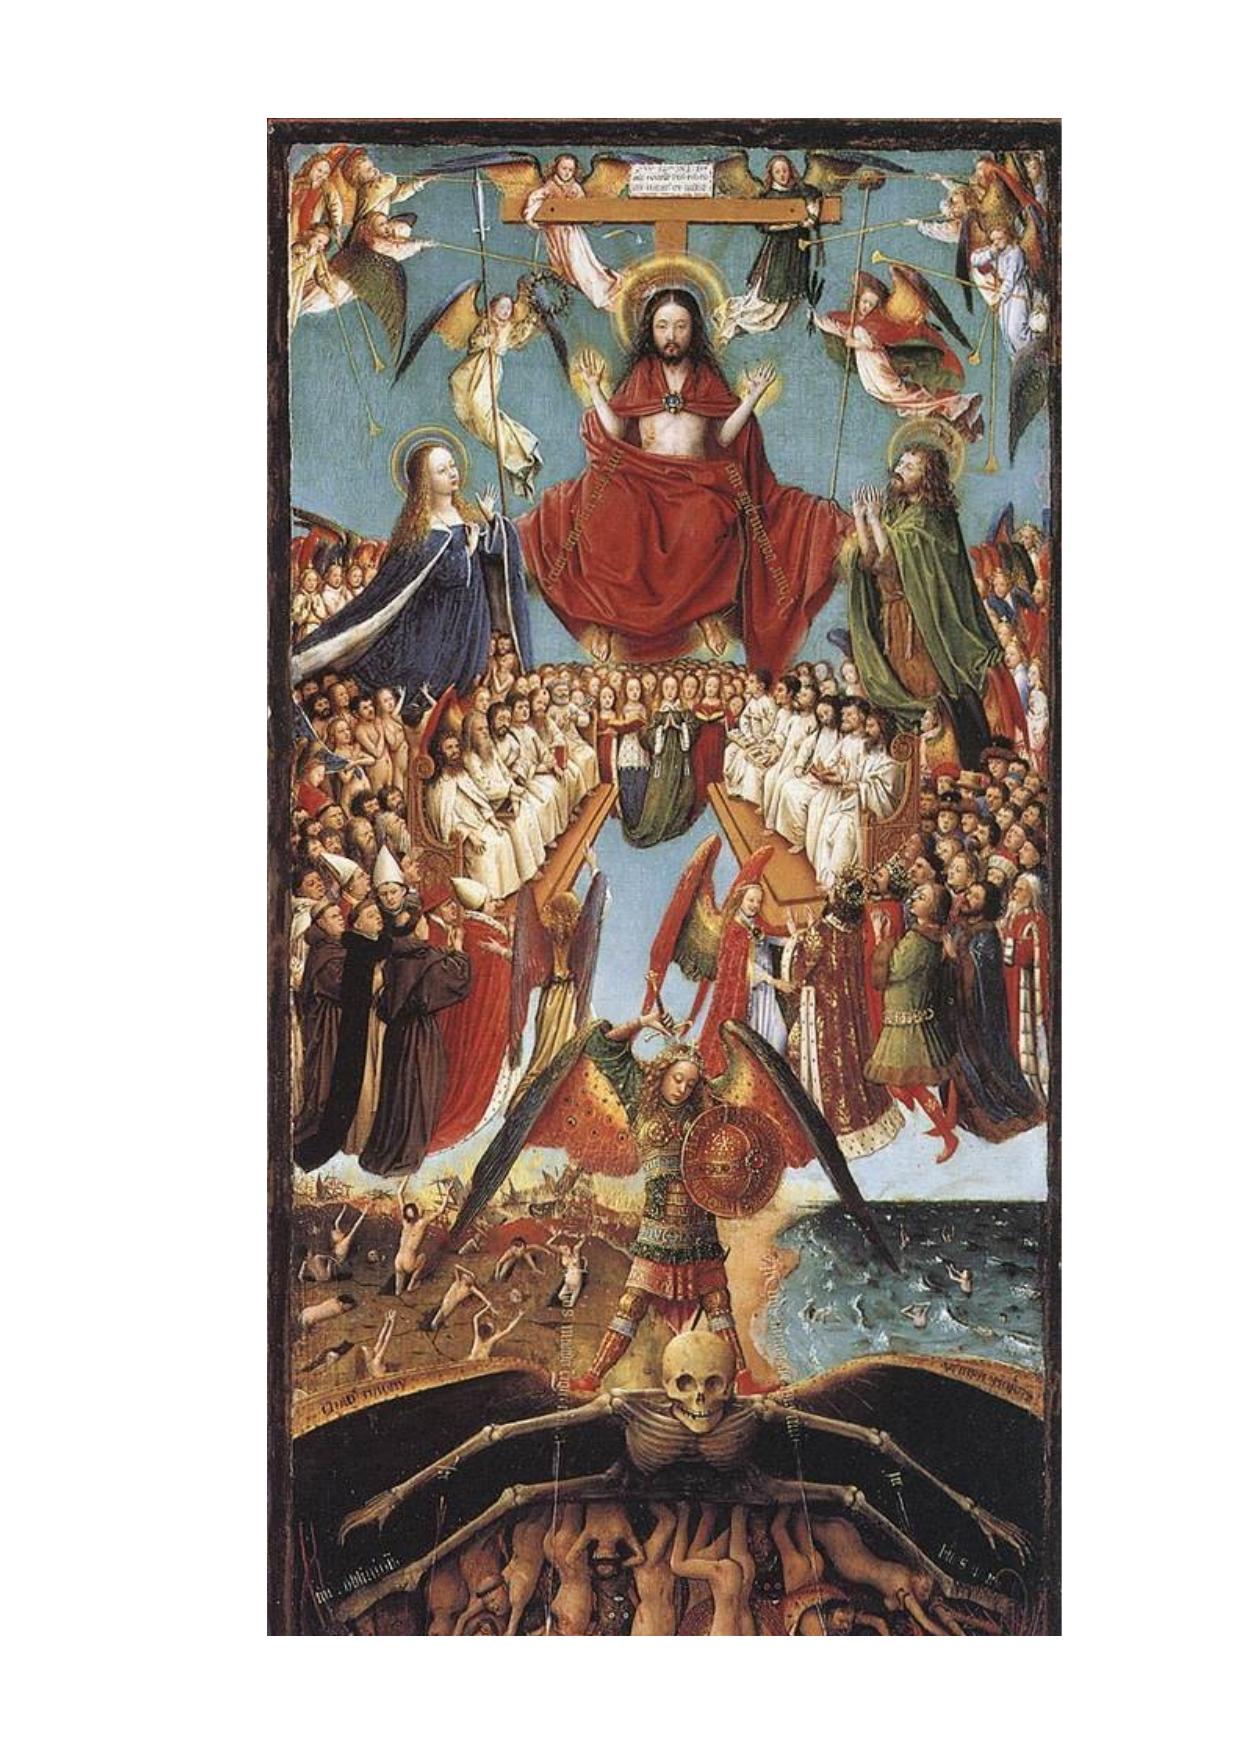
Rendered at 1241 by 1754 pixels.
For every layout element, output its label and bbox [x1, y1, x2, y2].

picture [267, 118, 1062, 1636]
